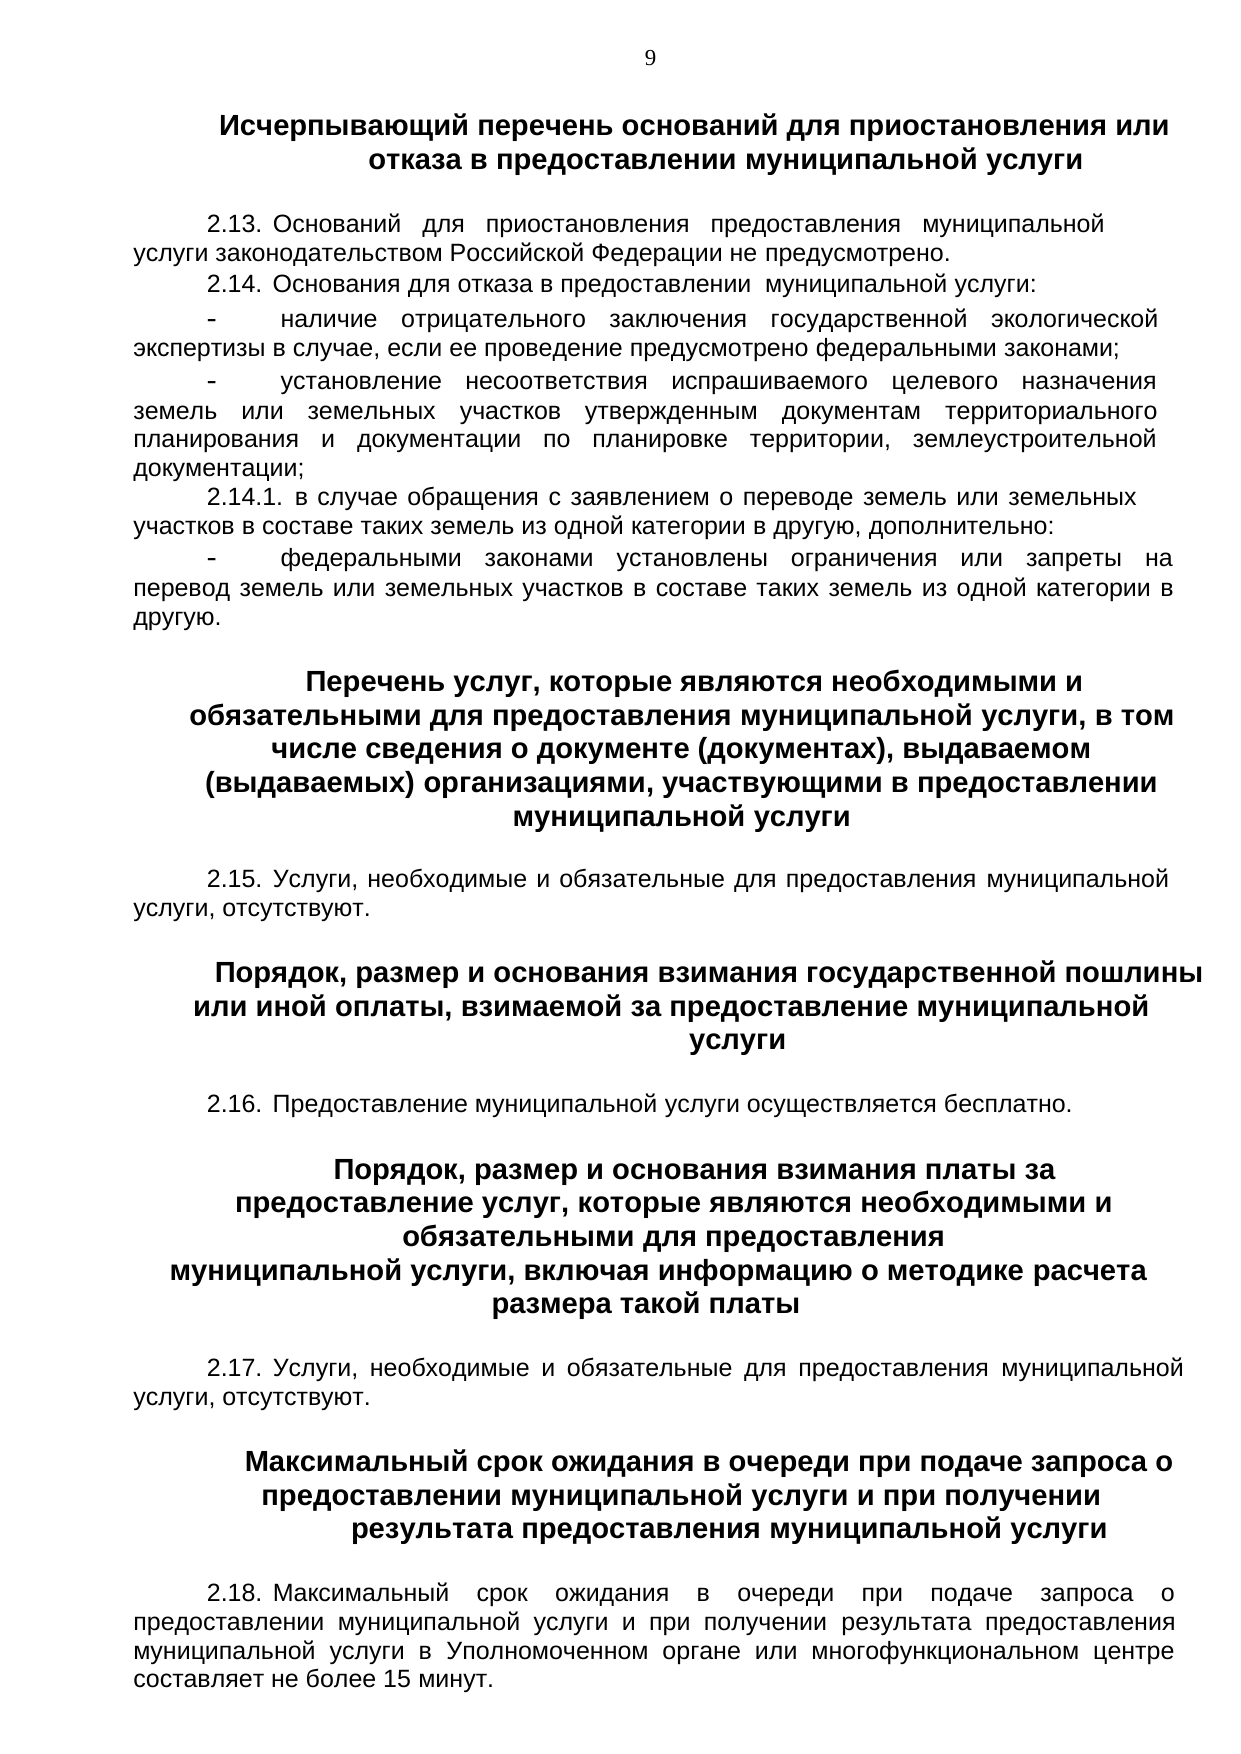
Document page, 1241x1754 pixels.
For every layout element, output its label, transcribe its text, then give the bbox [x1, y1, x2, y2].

list Оснований для приостановления предоставления муниципальной услуги законодательством Российской Федерации не предусмотрено. [133, 209, 1104, 266]
text результата предоставления муниципальной услуги [193, 1511, 1209, 1545]
list Предоставление муниципальной услуги осуществляется бесплатно. [207, 1089, 1209, 1118]
list федеральными законами установлены ограничения или запреты на перевод земель или земельных участков в составе таких земель из одной категории в другую. [133, 539, 1174, 631]
list установление несоответствия испрашиваемого целевого назначения земель или земельных участков утвержденным документам территориального планирования и документации по планировке территории, землеустроительной документации; [133, 362, 1157, 482]
subtitle Исчерпывающий перечень оснований для приостановления или отказа в предоставлении муниципальной услуги [207, 108, 1183, 175]
list наличие отрицательного заключения государственной экологической экспертизы в случае, если ее проведение предусмотрено федеральными законами; [133, 300, 1159, 362]
list Услуги, необходимые и обязательные для предоставления муниципальной услуги, отсутствуют. [133, 1353, 1183, 1410]
subtitle Максимальный срок ожидания в очереди при подаче запроса о предоставлении муниципальной услуги и при получении [153, 1444, 1209, 1511]
list Основания для отказа в предоставлении муниципальной услуги: [207, 266, 1209, 300]
subtitle Порядок, размер и основания взимания платы за предоставление услуг, которые являются необходимыми и обязательными для предоставления [174, 1152, 1173, 1253]
subtitle Порядок, размер и основания взимания государственной пошлины или иной оплаты, взимаемой за предоставление муниципальной [133, 956, 1209, 1023]
list в случае обращения с заявлением о переводе земель или земельных участков в составе таких земель из одной категории в другую, дополнительно: [133, 482, 1138, 539]
list Максимальный срок ожидания в очереди при подаче запроса о предоставлении муниципальной услуги и при получении результата предоставления муниципальной услуги в Уполномоченном органе или многофункциональном центре составляет не более 15 минут. [133, 1578, 1176, 1693]
text услуги [613, 1023, 1209, 1056]
text муниципальной услуги, включая информацию о методике расчета размера такой платы [121, 1253, 1171, 1320]
subtitle Перечень услуг, которые являются необходимыми и обязательными для предоставления муниципальной услуги, в том числе сведения о документе (документах), выдаваемом (выдаваемых) организациями, участвующими в предоставлении муниципальной услуги [184, 664, 1179, 832]
list Услуги, необходимые и обязательные для предоставления муниципальной услуги, отсутствуют. [133, 864, 1169, 922]
